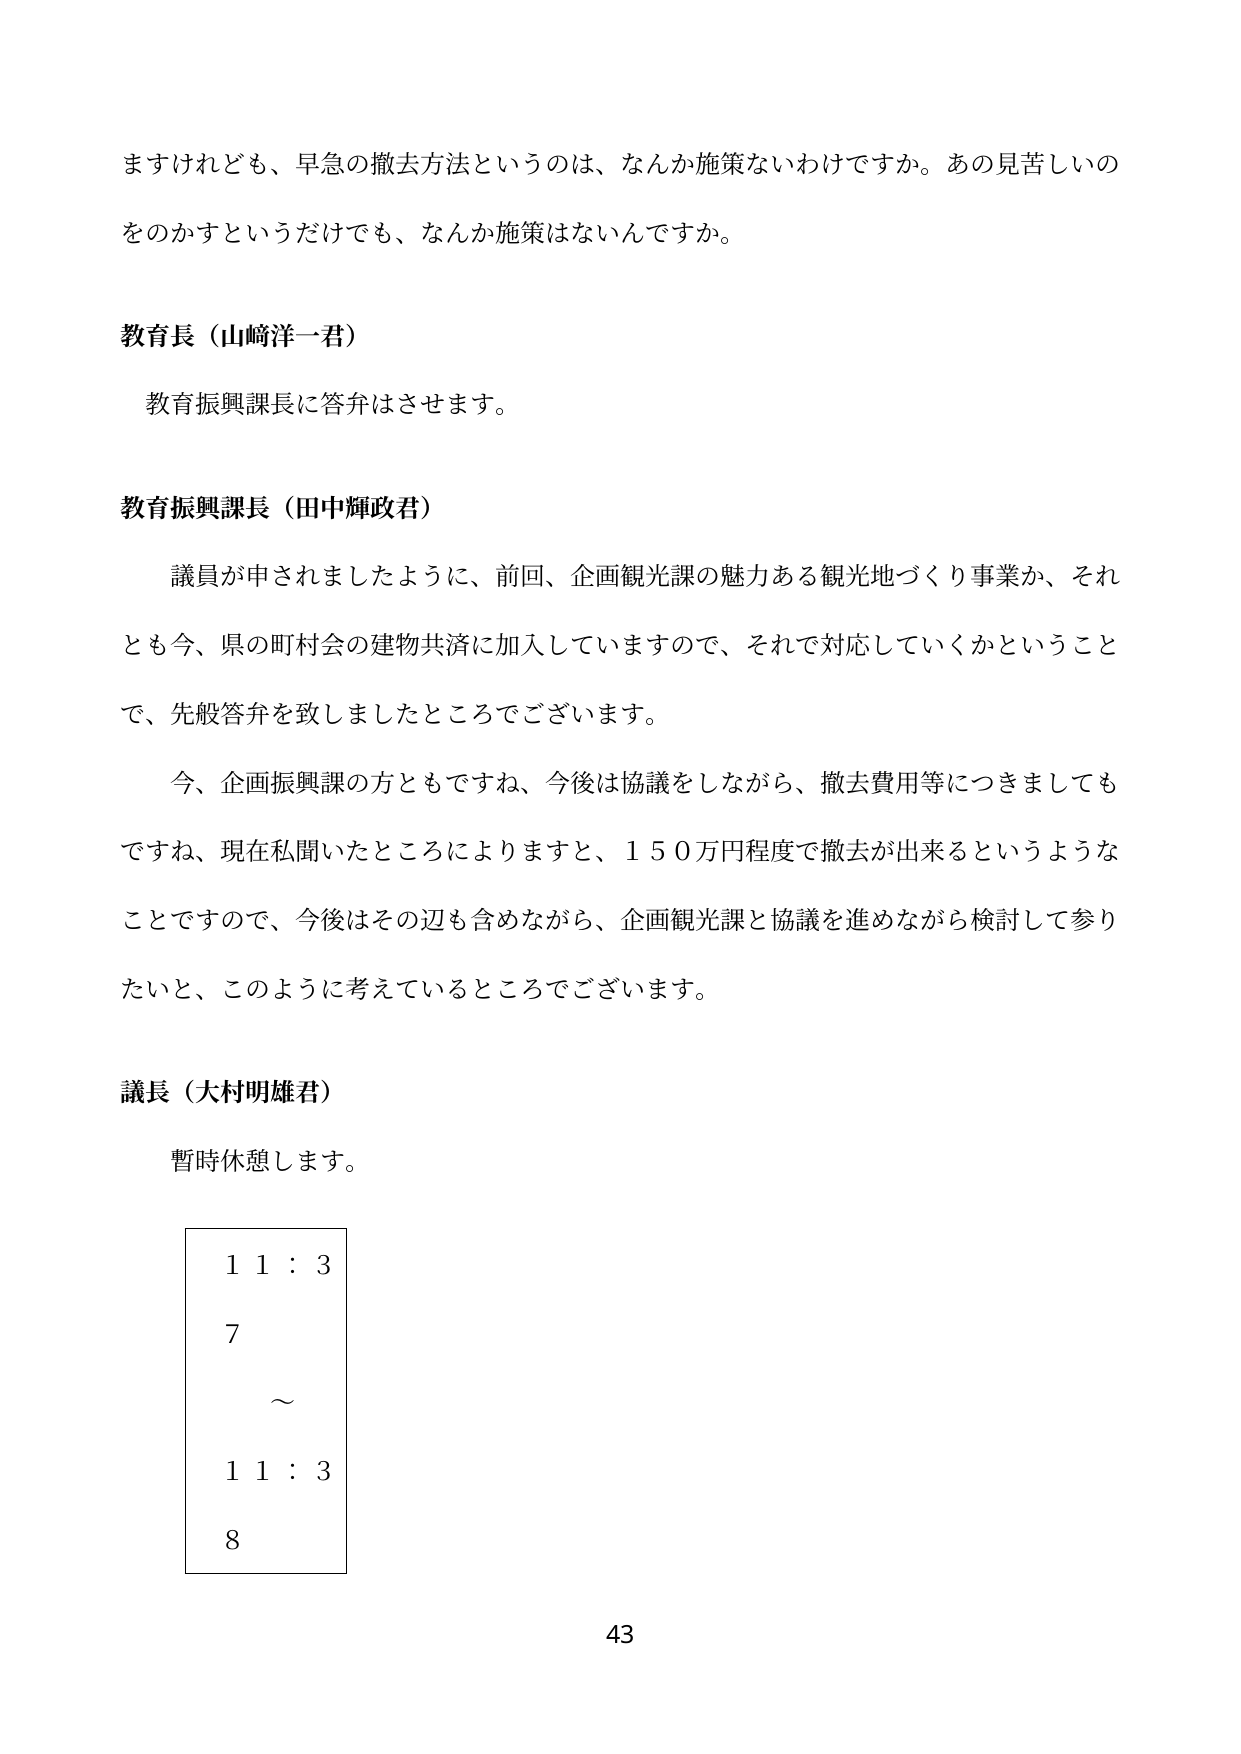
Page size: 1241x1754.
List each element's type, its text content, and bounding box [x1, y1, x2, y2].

text 教育長（山﨑洋一君） [120, 300, 1120, 369]
text 今、企画振興課の方ともですね、今後は協議をしながら、撤去費用等につきましてもですね、現在私聞いたところによりますと、１５０万円程度で撤去が出来るというようなことですので、今後はその辺も含めながら、企画観光課と協議を進めながら検討して参りたいと、このように考えているところでございます。 [120, 747, 1120, 1022]
text 議員が申されましたように、前回、企画観光課の魅力ある観光地づくり事業か、それとも今、県の町村会の建物共済に加入していますので、それで対応していくかということで、先般答弁を致しましたところでございます。 [120, 541, 1120, 747]
text 暫時休憩します。 [120, 1125, 1120, 1194]
text 教育振興課長（田中輝政君） [120, 472, 1120, 541]
text 教育振興課長に答弁はさせます。 [120, 369, 1120, 438]
text 議長（大村明雄君） [120, 1056, 1120, 1125]
table_header １１：３７ ～ １１：３８ [186, 1229, 346, 1573]
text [120, 128, 1120, 266]
